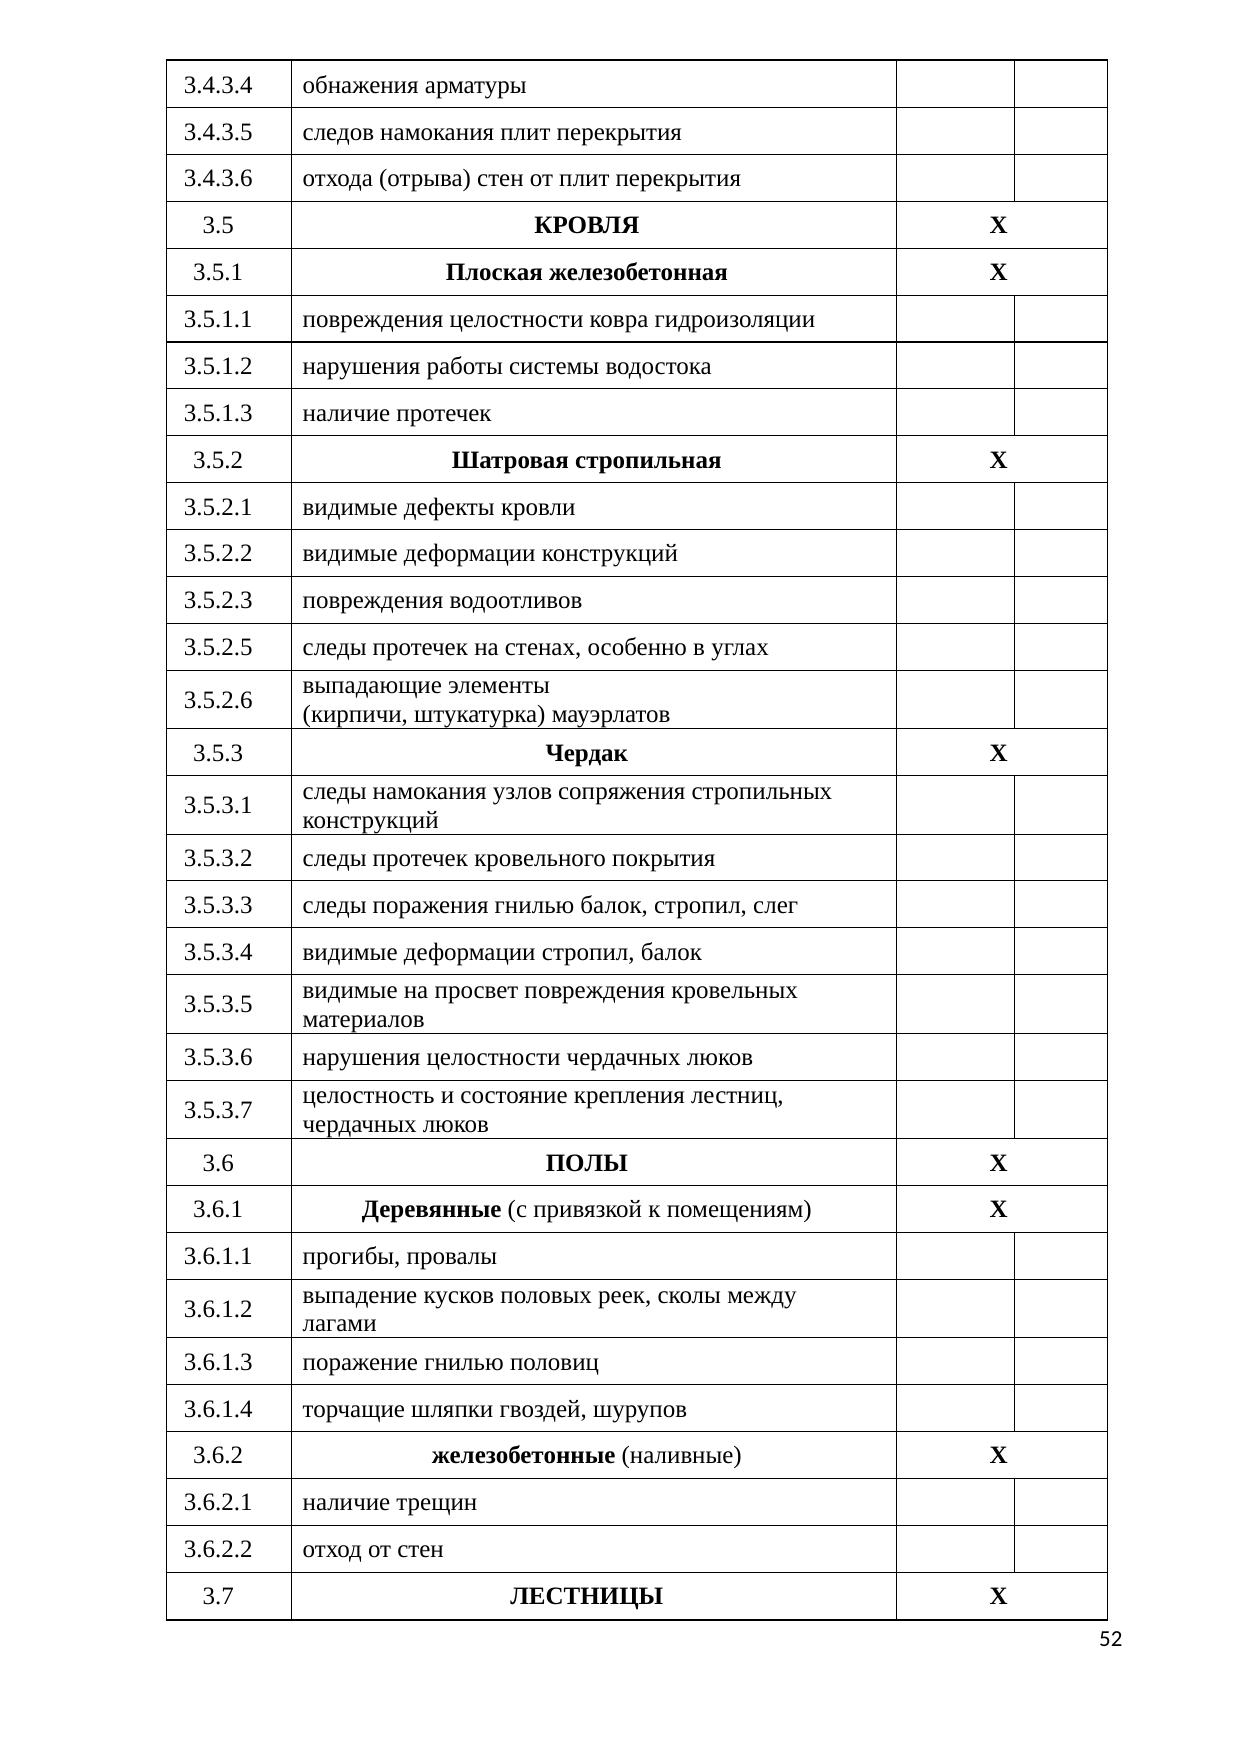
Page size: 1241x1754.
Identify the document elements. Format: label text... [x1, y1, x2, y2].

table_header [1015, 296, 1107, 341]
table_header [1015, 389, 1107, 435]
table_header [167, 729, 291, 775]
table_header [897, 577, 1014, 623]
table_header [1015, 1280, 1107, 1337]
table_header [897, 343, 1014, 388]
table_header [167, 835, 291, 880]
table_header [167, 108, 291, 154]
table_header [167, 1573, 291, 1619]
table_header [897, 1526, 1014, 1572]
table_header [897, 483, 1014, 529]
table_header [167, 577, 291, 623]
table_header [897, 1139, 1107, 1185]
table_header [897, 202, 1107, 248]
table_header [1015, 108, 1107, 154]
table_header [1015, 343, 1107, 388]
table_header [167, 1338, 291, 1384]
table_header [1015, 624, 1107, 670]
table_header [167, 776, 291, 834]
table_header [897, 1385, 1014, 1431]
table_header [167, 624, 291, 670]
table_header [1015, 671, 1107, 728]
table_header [292, 61, 896, 107]
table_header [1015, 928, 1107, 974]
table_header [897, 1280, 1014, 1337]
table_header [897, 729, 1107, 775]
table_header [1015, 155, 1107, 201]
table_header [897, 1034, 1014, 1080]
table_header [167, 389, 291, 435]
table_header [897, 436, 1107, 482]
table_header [292, 108, 896, 154]
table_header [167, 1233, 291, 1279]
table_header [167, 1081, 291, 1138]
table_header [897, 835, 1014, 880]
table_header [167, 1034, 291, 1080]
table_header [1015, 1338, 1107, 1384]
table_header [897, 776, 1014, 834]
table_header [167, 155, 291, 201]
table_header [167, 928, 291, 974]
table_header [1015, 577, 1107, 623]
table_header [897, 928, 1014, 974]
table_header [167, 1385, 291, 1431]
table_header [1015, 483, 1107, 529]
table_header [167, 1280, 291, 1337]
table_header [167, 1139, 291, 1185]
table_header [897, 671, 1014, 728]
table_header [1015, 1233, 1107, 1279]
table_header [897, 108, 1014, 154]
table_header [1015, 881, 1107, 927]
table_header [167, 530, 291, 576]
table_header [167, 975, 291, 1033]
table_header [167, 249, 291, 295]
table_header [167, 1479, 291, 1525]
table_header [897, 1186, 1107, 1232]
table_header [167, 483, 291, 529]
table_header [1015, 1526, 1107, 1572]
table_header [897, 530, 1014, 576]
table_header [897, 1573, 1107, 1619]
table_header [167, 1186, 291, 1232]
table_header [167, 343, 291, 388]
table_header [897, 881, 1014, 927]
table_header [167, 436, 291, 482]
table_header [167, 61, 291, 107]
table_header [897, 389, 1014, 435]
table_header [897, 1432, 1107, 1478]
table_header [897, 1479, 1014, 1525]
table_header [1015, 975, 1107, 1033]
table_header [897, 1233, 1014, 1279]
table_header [292, 1573, 896, 1619]
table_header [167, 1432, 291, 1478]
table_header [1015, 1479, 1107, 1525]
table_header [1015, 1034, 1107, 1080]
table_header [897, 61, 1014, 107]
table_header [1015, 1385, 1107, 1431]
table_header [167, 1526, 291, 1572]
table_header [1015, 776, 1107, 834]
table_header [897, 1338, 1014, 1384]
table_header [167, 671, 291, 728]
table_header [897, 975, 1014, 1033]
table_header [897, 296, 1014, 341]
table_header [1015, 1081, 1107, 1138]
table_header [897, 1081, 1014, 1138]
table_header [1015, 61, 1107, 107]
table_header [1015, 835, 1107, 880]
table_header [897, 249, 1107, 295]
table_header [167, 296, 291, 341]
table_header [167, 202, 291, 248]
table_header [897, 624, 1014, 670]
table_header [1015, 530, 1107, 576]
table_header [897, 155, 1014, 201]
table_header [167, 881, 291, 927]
